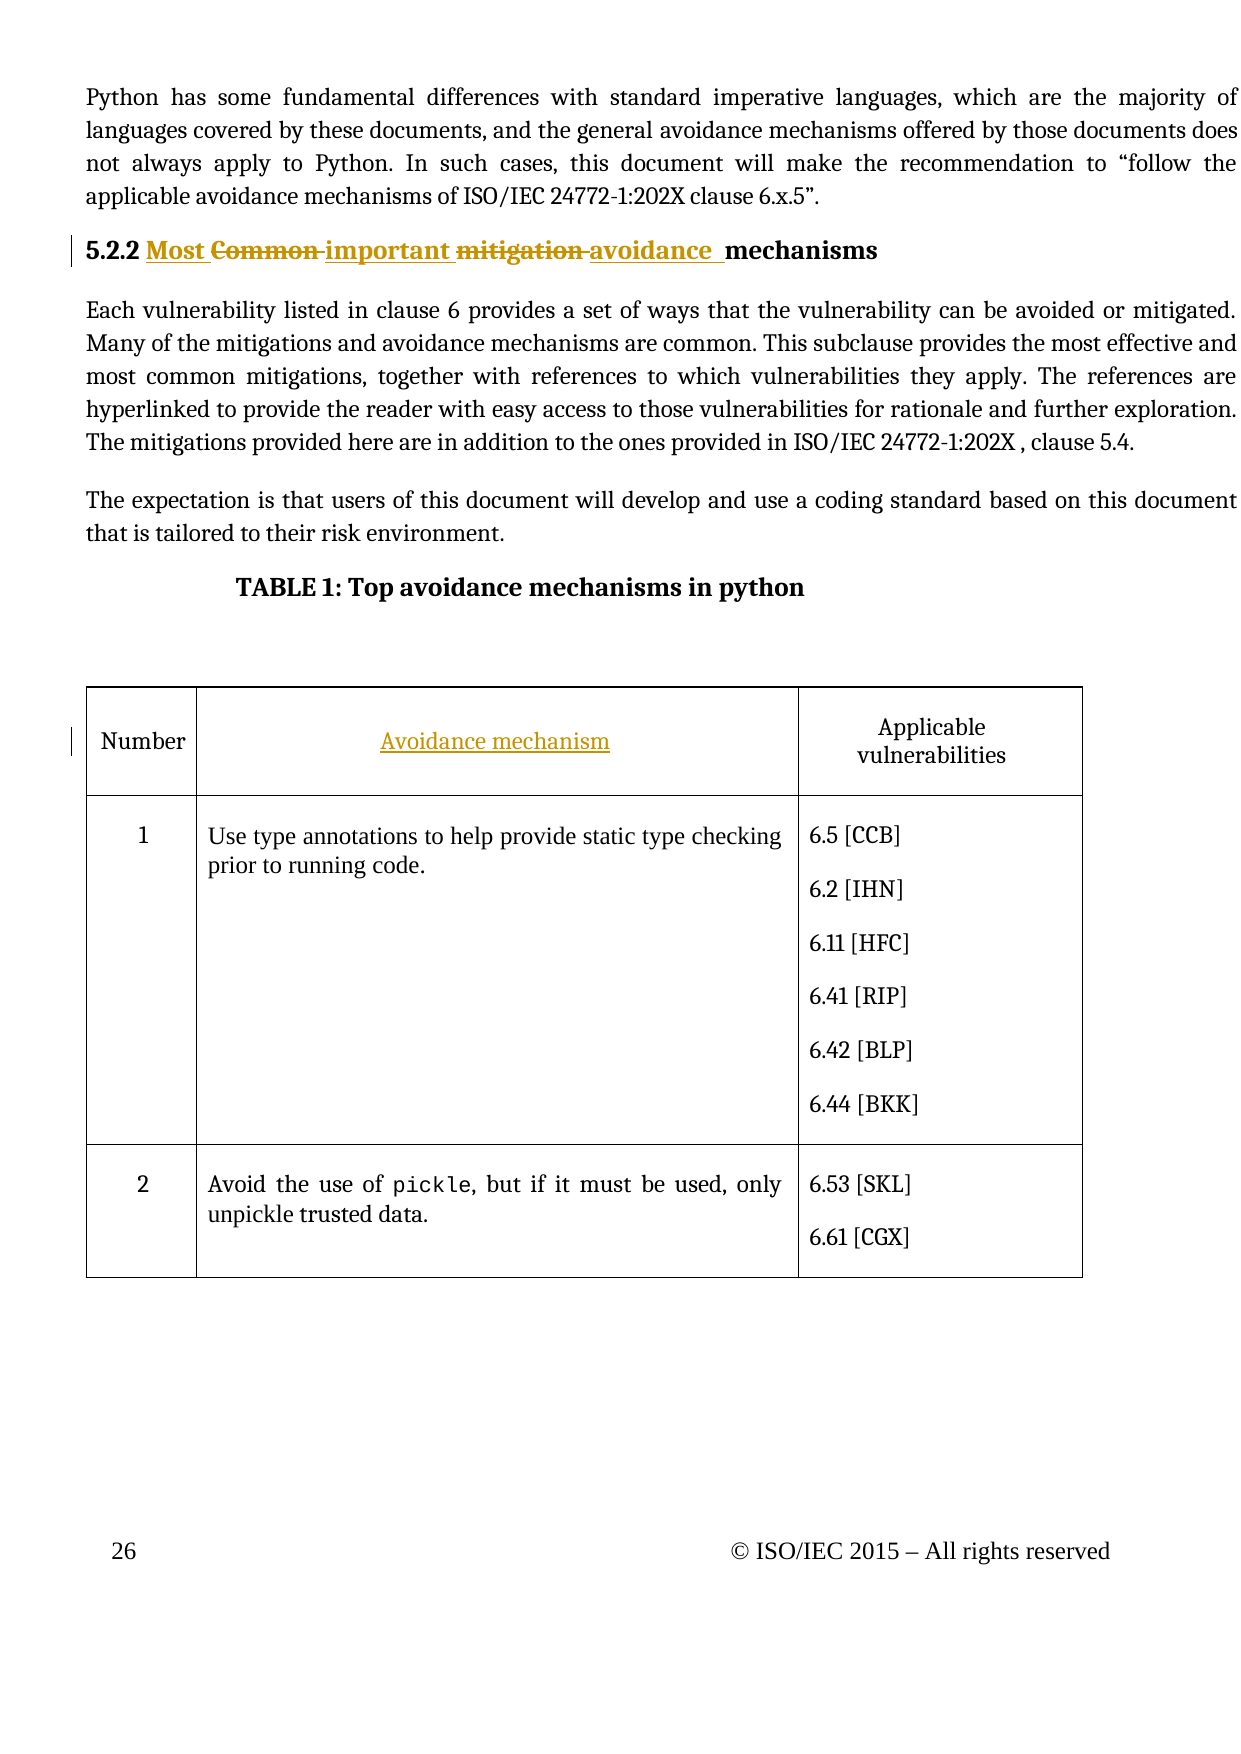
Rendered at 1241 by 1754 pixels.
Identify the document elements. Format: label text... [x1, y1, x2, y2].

table_cell 2 [87, 1145, 196, 1277]
subtitle 5.2.2 mechanisms [86, 235, 1238, 267]
table_cell Use type annotations to help provide static type checking prior to running code. [197, 796, 798, 1143]
table_header [197, 688, 798, 795]
text Each vulnerability listed in clause 6 provides a set of ways that the vulnerability can be avoided or mitigated. Many of the mitigations and avoidance mechanisms are common. This subclause provides the most effective and most common mitigations, together with references to which vulnerabilities they apply. The references are hyperlinked to provide the reader with easy access to those vulnerabilities for rationale and further exploration. The mitigations provided here are in addition to the ones provided in ISO/IEC 24772-1:202X , clause 5.4. [86, 296, 1238, 456]
table_cell Avoid the use of pickle, but if it must be used, only unpickle trusted data. [197, 1145, 798, 1277]
table_header Number [87, 688, 196, 795]
text Python has some fundamental differences with standard imperative languages, which are the majority of languages covered by these documents, and the general avoidance mechanisms offered by those documents does not always apply to Python. In such cases, this document will make the recommendation to “follow the applicable avoidance mechanisms of ISO/IEC 24772-1:202X clause 6.x.5”. [86, 82, 1238, 210]
table_cell 1 [87, 796, 196, 1143]
text The expectation is that users of this document will develop and use a coding standard based on this document that is tailored to their risk environment. [86, 486, 1238, 547]
table_header Applicable vulnerabilities [799, 688, 1082, 795]
table_cell 6.53 [SKL] 6.61 [CGX] [799, 1145, 1082, 1277]
subtitle TABLE 1: Top avoidance mechanisms in python [86, 572, 1238, 604]
table_cell 6.5 [CCB] 6.2 [IHN] 6.11 [HFC] 6.41 [RIP] 6.42 [BLP] 6.44 [BKK] [799, 796, 1082, 1143]
